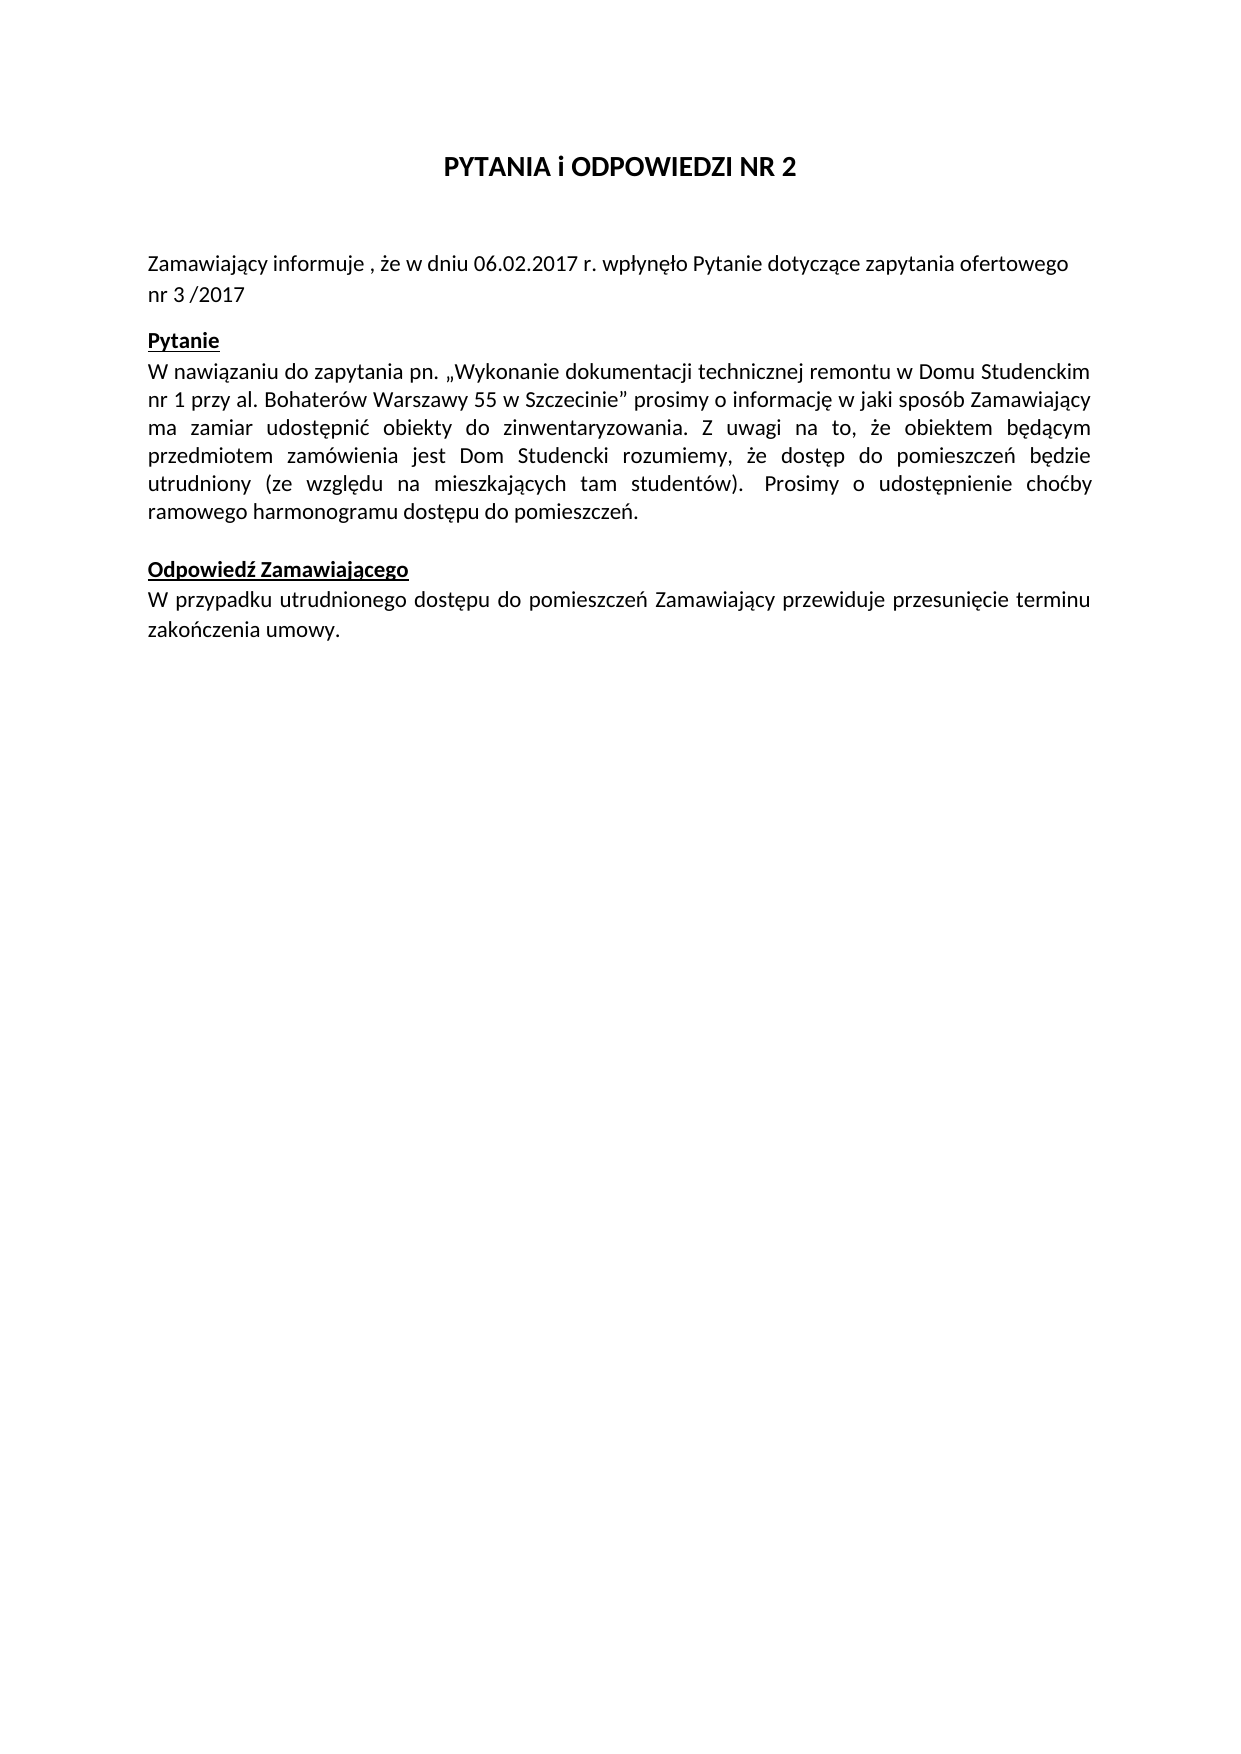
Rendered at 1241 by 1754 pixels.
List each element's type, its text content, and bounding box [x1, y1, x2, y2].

text Pytanie [148, 327, 1093, 355]
text W nawiązaniu do zapytania pn. „Wykonanie dokumentacji technicznej remontu w Domu Studenckim nr 1 przy al. Bohaterów Warszawy 55 w Szczecinie” prosimy o informację w jaki sposób Zamawiający ma zamiar udostępnić obiekty do zinwentaryzowania. Z uwagi na to, że obiektem będącym przedmiotem zamówienia jest Dom Studencki rozumiemy, że dostęp do pomieszczeń będzie utrudniony (ze względu na mieszkających tam studentów). Prosimy o udostępnienie choćby ramowego harmonogramu dostępu do pomieszczeń. [148, 357, 1093, 525]
text PYTANIA i ODPOWIEDZI NR 2 [148, 148, 1093, 183]
text W przypadku utrudnionego dostępu do pomieszczeń Zamawiający przewiduje przesunięcie terminu zakończenia umowy. [148, 585, 1093, 644]
text Odpowiedź Zamawiającego [148, 555, 1093, 583]
text Zamawiający informuje , że w dniu 06.02.2017 r. wpłynęło Pytanie dotyczące zapytania ofertowego nr 3 /2017 [148, 249, 1093, 308]
